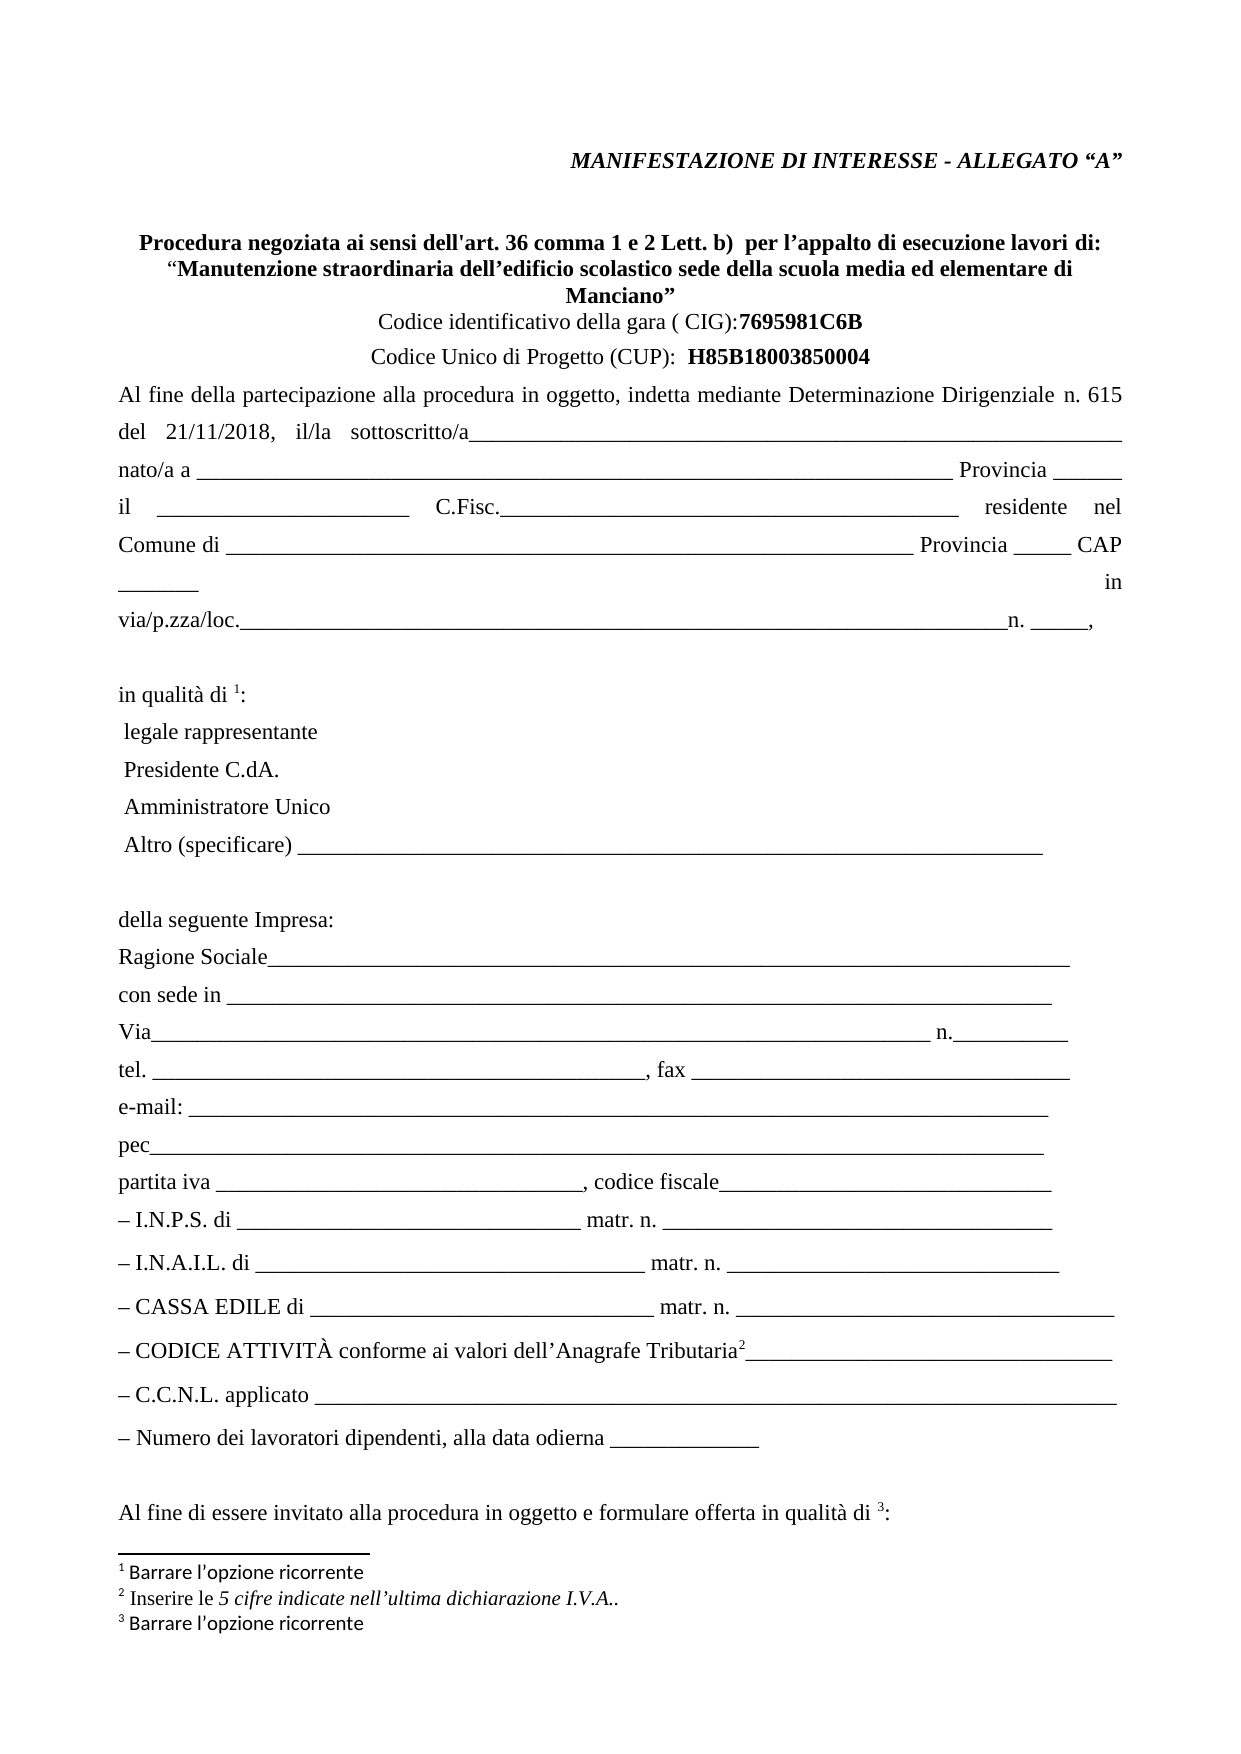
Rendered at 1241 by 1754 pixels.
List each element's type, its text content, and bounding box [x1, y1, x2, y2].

text – I.N.P.S. di ______________________________ matr. n. __________________________________ [118, 1197, 1122, 1234]
text – C.C.N.L. applicato ______________________________________________________________________ [118, 1372, 1122, 1409]
text MANIFESTAZIONE DI INTERESSE - ALLEGATO “A” [118, 148, 1122, 174]
text con sede in ________________________________________________________________________ [118, 972, 1122, 1009]
text “Manutenzione straordinaria dell’edificio scolastico sede della scuola media ed elementare di Manciano” [118, 255, 1122, 308]
text Al fine della partecipazione alla procedura in oggetto, indetta mediante Determinazione Dirigenziale n. 615 del 21/11/2018, il/la sottoscritto/a_________________________________________________________ nato/a a __________________________________________________________________ Provincia ______ il ______________________ C.Fisc.________________________________________ residente nel Comune di ____________________________________________________________ Provincia _____ CAP _______ in via/p.zza/loc.___________________________________________________________________n. _____, [118, 372, 1122, 634]
text pec______________________________________________________________________________ [118, 1122, 1122, 1159]
text ⁭ Amministratore Unico [118, 784, 1122, 822]
text Codice Unico di Progetto (CUP): H85B18003850004 [118, 334, 1122, 372]
text ⁭ legale rappresentante [118, 709, 1122, 747]
text tel. ___________________________________________, fax _________________________________ [118, 1047, 1122, 1084]
text ⁭ Altro (specificare) _________________________________________________________________ [118, 822, 1122, 859]
text – CODICE ATTIVITÀ conforme ai valori dell’Anagrafe Tributaria________________________________ [118, 1328, 1122, 1366]
text – Numero dei lavoratori dipendenti, alla data odierna _____________ [118, 1416, 1122, 1453]
text – CASSA EDILE di ______________________________ matr. n. _________________________________ [118, 1284, 1122, 1322]
text in qualità di : [118, 672, 1122, 709]
text – I.N.A.I.L. di __________________________________ matr. n. _____________________________ [118, 1241, 1122, 1278]
text Via____________________________________________________________________ n.__________ [118, 1009, 1122, 1047]
text Codice identificativo della gara ( CIG):7695981C6B [118, 308, 1122, 334]
text partita iva ________________________________, codice fiscale_____________________________ [118, 1159, 1122, 1197]
text ⁭ Presidente C.dA. [118, 747, 1122, 784]
text Procedura negoziata ai sensi dell'art. 36 comma 1 e 2 Lett. b) per l’appalto di esecuzione lavori di: [118, 229, 1122, 255]
text della seguente Impresa: [118, 897, 1122, 934]
text e-mail: ___________________________________________________________________________ [118, 1084, 1122, 1122]
text Ragione Sociale______________________________________________________________________ [118, 934, 1122, 972]
text Al fine di essere invitato alla procedura in oggetto e formulare offerta in qualità di : [118, 1491, 1122, 1528]
